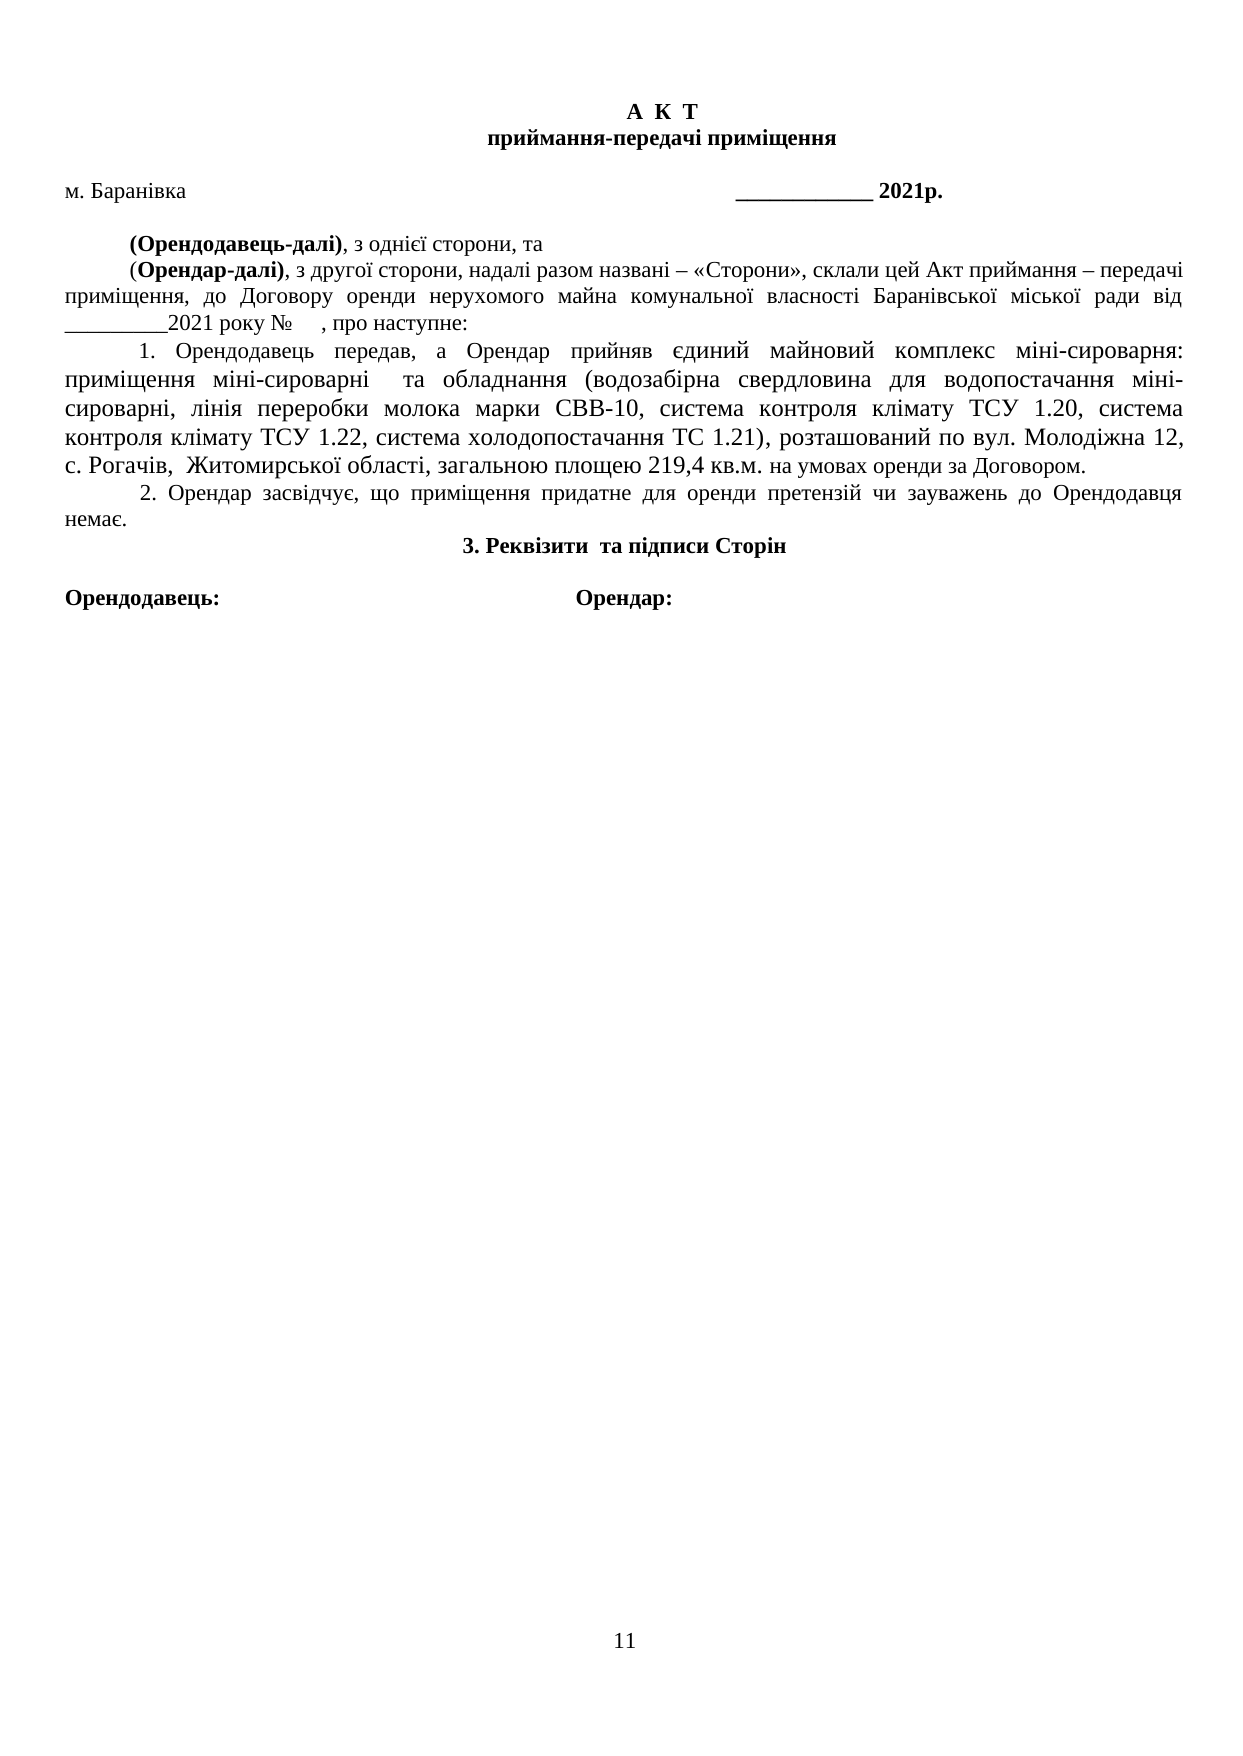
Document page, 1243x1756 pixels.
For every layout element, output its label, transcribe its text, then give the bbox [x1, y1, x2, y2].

text 3. Реквізити та підписи Сторін [64, 532, 1184, 558]
text 2. Орендар засвідчує, що приміщення придатне для оренди претензій чи зауважень до Орендодавця немає. [64, 479, 1184, 532]
text м. Баранівка ____________ 2021р. [64, 177, 1184, 203]
text 1. Орендодавець передав, а Орендар прийняв єдиний майновий комплекс міні-сироварня: приміщення міні-сироварні та обладнання (водозабірна свердловина для водопостачання міні-сироварні, лінія переробки молока марки СВВ-10, система контроля клімату ТСУ 1.20, система контроля клімату ТСУ 1.22, система холодопостачання ТС 1.21), розташований по вул. Молодіжна 12, с. Рогачів, Житомирської області, загальною площею 219,4 кв.м. на умовах оренди за Договором. [64, 335, 1184, 479]
text (Орендар-далі), з другої сторони, надалі разом названі – «Сторони», склали цей Акт приймання – передачі приміщення, до Договору оренди нерухомого майна комунальної власності Баранівської міської ради від _________2021 року № , про наступне: [64, 256, 1184, 335]
text Орендодавець: Орендар: [64, 584, 1184, 611]
text приймання-передачі приміщення [64, 124, 1184, 151]
text (Орендодавець-далі), з однієї сторони, та [64, 230, 1184, 256]
text А К Т [64, 98, 1184, 124]
